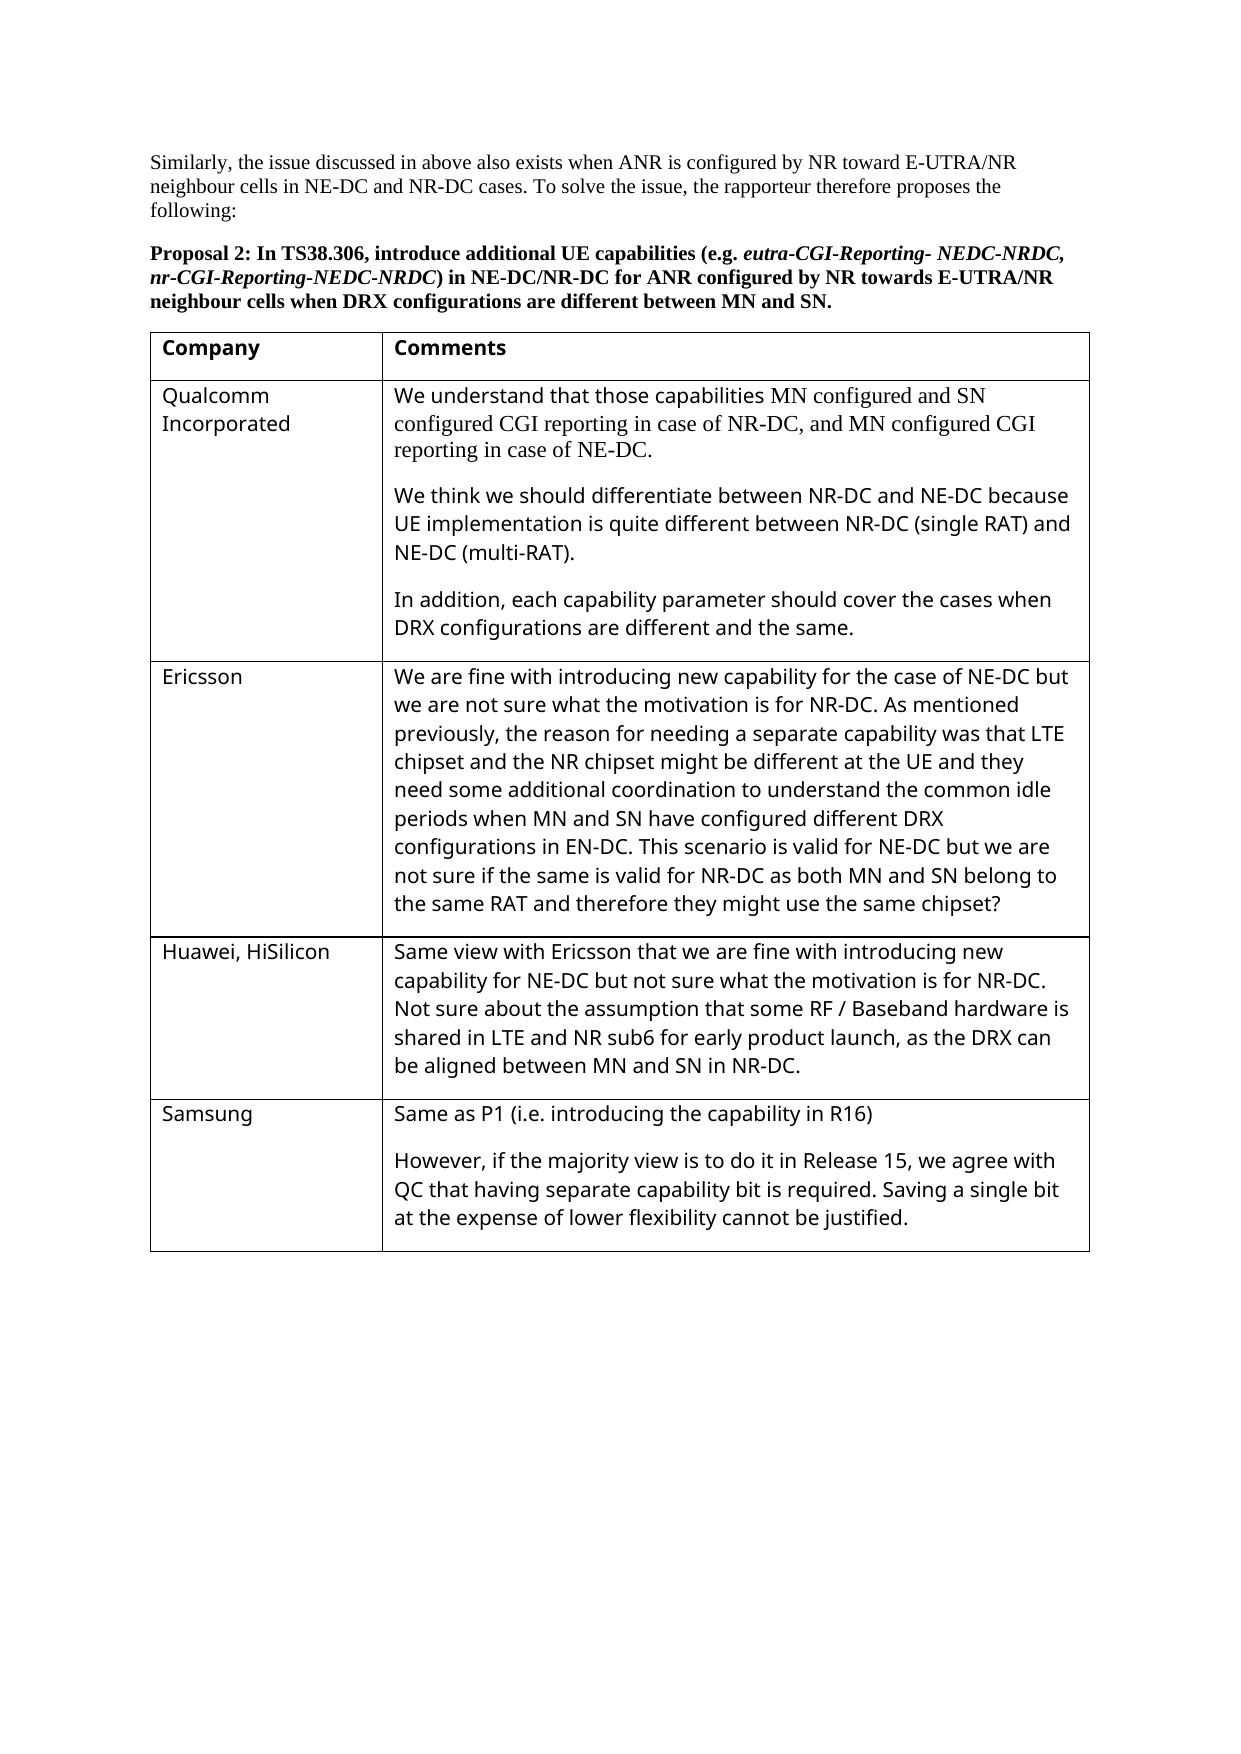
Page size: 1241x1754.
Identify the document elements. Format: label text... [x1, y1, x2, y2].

table_cell We understand that those capabilities MN configured and SN configured CGI reporting in case of NR-DC, and MN configured CGI reporting in case of NE-DC. We think we should differentiate between NR-DC and NE-DC because UE implementation is quite different between NR-DC (single RAT) and NE-DC (multi-RAT). In addition, each capability parameter should cover the cases when DRX configurations are different and the same. [383, 381, 1089, 661]
table_cell We are fine with introducing new capability for the case of NE-DC but we are not sure what the motivation is for NR-DC. As mentioned previously, the reason for needing a separate capability was that LTE chipset and the NR chipset might be different at the UE and they need some additional coordination to understand the common idle periods when MN and SN have configured different DRX configurations in EN-DC. This scenario is valid for NE-DC but we are not sure if the same is valid for NR-DC as both MN and SN belong to the same RAT and therefore they might use the same chipset? [383, 662, 1089, 936]
table_cell Same view with Ericsson that we are fine with introducing new capability for NE-DC but not sure what the motivation is for NR-DC. Not sure about the assumption that some RF / Baseband hardware is shared in LTE and NR sub6 for early product launch, as the DRX can be aligned between MN and SN in NR-DC. [383, 938, 1089, 1098]
text Similarly, the issue discussed in above also exists when ANR is configured by NR toward E-UTRA/NR neighbour cells in NE-DC and NR-DC cases. To solve the issue, the rapporteur therefore proposes the following: [150, 150, 1090, 222]
table_header Company [151, 333, 382, 380]
table_header Comments [383, 333, 1089, 380]
table_cell Ericsson [151, 662, 382, 936]
table_cell Qualcomm Incorporated [151, 381, 382, 661]
table_cell Same as P1 (i.e. introducing the capability in R16) However, if the majority view is to do it in Release 15, we agree with QC that having separate capability bit is required. Saving a single bit at the expense of lower flexibility cannot be justified. [383, 1100, 1089, 1251]
table_cell Samsung [151, 1100, 382, 1251]
text Proposal 2: In TS38.306, introduce additional UE capabilities (e.g. eutra-CGI-Reporting- NEDC-NRDC, nr-CGI-Reporting-NEDC-NRDC) in NE-DC/NR-DC for ANR configured by NR towards E-UTRA/NR neighbour cells when DRX configurations are different between MN and SN. [150, 241, 1090, 313]
table_cell Huawei, HiSilicon [151, 938, 382, 1098]
